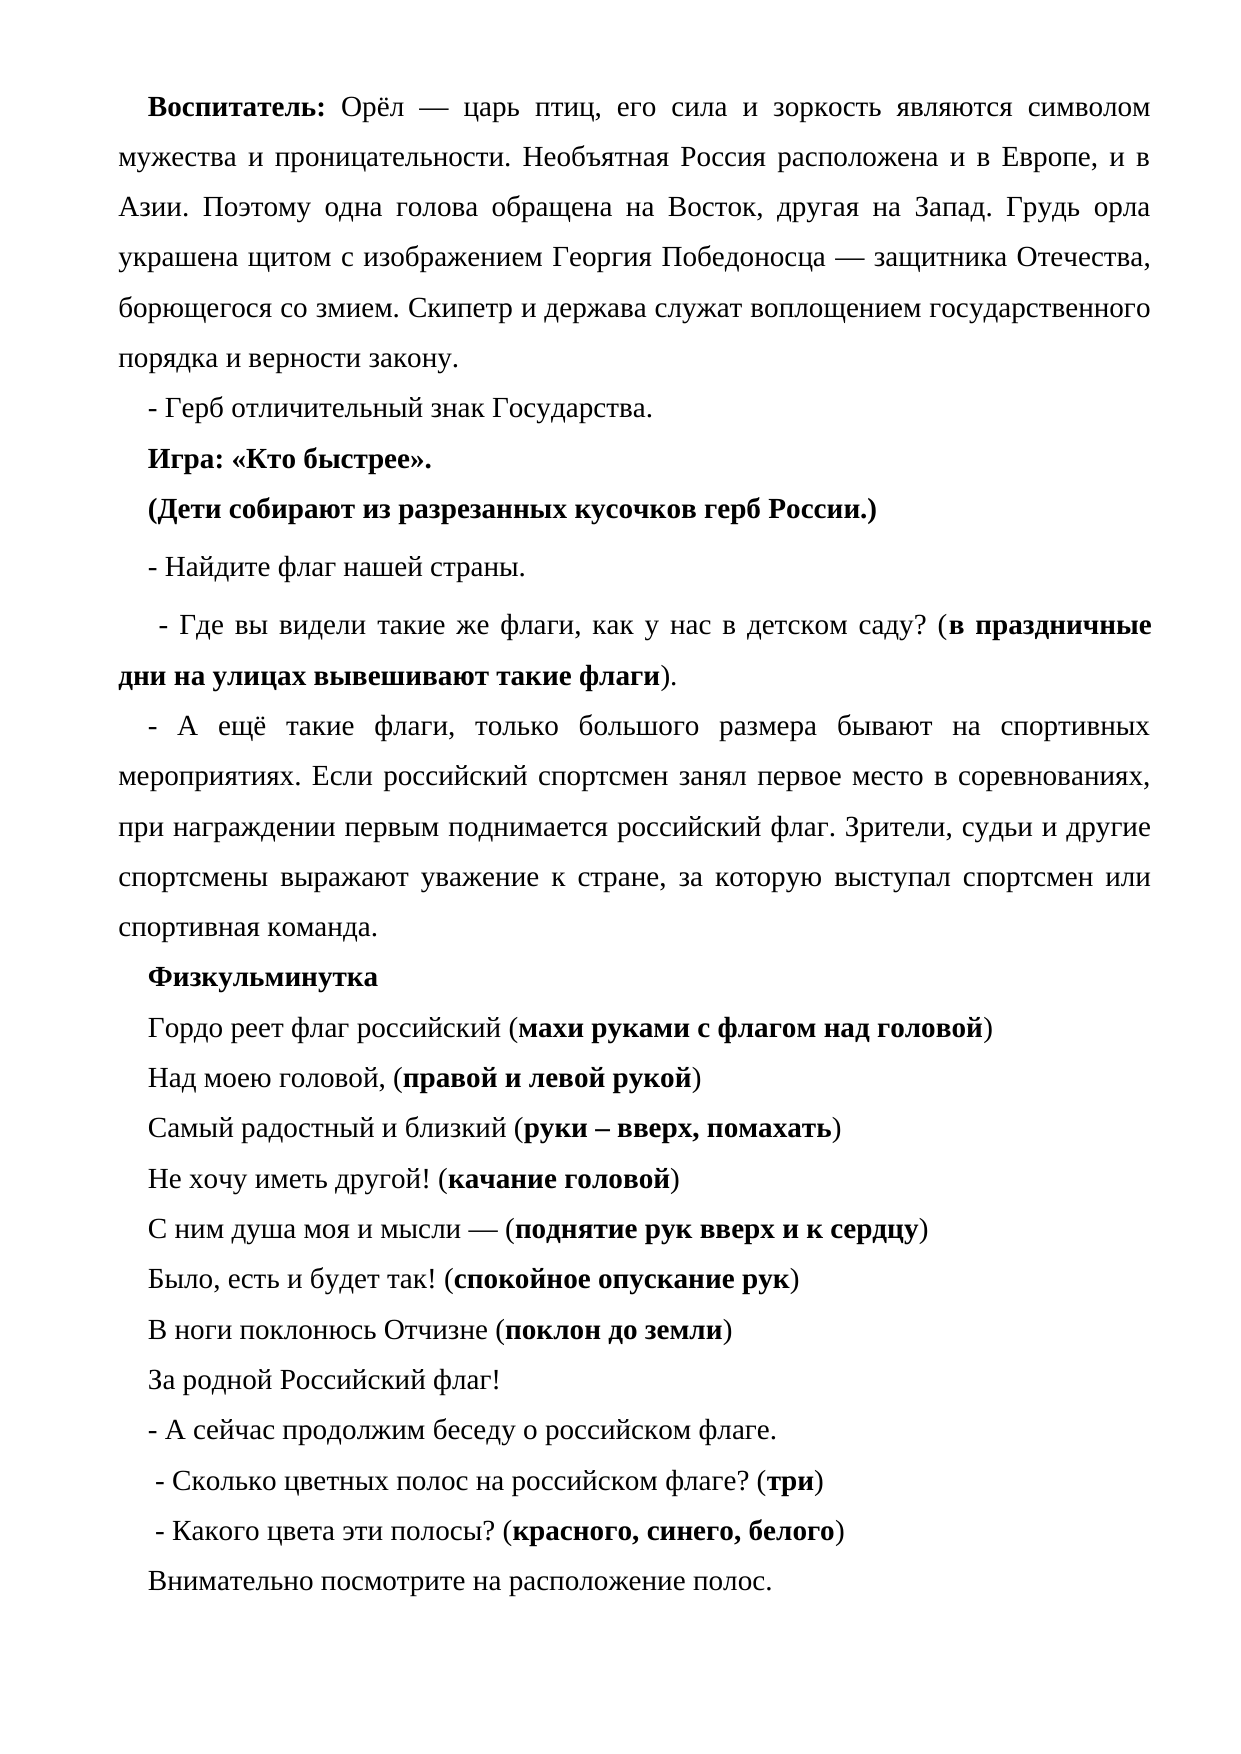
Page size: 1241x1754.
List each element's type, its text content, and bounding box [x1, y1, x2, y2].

text Внимательно посмотрите на расположение полос. [118, 1563, 1152, 1597]
text - Сколько цветных полос на российском флаге? (три) [118, 1463, 1152, 1496]
text Игра: «Кто быстрее». [118, 441, 1152, 474]
text - А ещё такие флаги, только большого размера бывают на спортивных мероприятиях. Если российский спортсмен занял первое место в соревнованиях, при награждении первым поднимается российский флаг. Зрители, судьи и другие спортсмены выражают уважение к стране, за которую выступал спортсмен или спортивная команда. [118, 708, 1152, 943]
text (Дети собирают из разрезанных кусочков герб России.) [118, 491, 1152, 525]
text В ноги поклонюсь Отчизне (поклон до земли) [118, 1312, 1152, 1345]
text Самый радостный и близкий (руки – вверх, помахать) [118, 1111, 1152, 1144]
text Физкульминутка [118, 959, 1152, 993]
text - Какого цвета эти полосы? (красного, синего, белого) [118, 1513, 1152, 1547]
text - А сейчас продолжим беседу о российском флаге. [118, 1412, 1152, 1446]
text - Где вы видели такие же флаги, как у нас в детском саду? (в праздничные дни на улицах вывешивают такие флаги). [118, 607, 1152, 691]
text - Герб отличительный знак Государства. [118, 391, 1152, 424]
text - Найдите флаг нашей страны. [118, 549, 1152, 583]
text Над моею головой, (правой и левой рукой) [118, 1060, 1152, 1094]
text За родной Российский флаг! [118, 1362, 1152, 1396]
text С ним душа моя и мысли — (поднятие рук вверх и к сердцу) [118, 1211, 1152, 1245]
text Воспитатель: Орёл — царь птиц, его сила и зоркость являются символом мужества и проницательности. Необъятная Россия расположена и в Европе, и в Азии. Поэтому одна голова обращена на Восток, другая на Запад. Грудь орла украшена щитом с изображением Георгия Победоносца — защитника Отечества, борющегося со змием. Скипетр и держава служат воплощением государственного порядка и верности закону. [118, 89, 1152, 374]
text Гордо реет флаг российский (махи руками с флагом над головой) [118, 1010, 1152, 1043]
text Не хочу иметь другой! (качание головой) [118, 1161, 1152, 1194]
text Было, есть и будет так! (спокойное опускание рук) [118, 1261, 1152, 1295]
